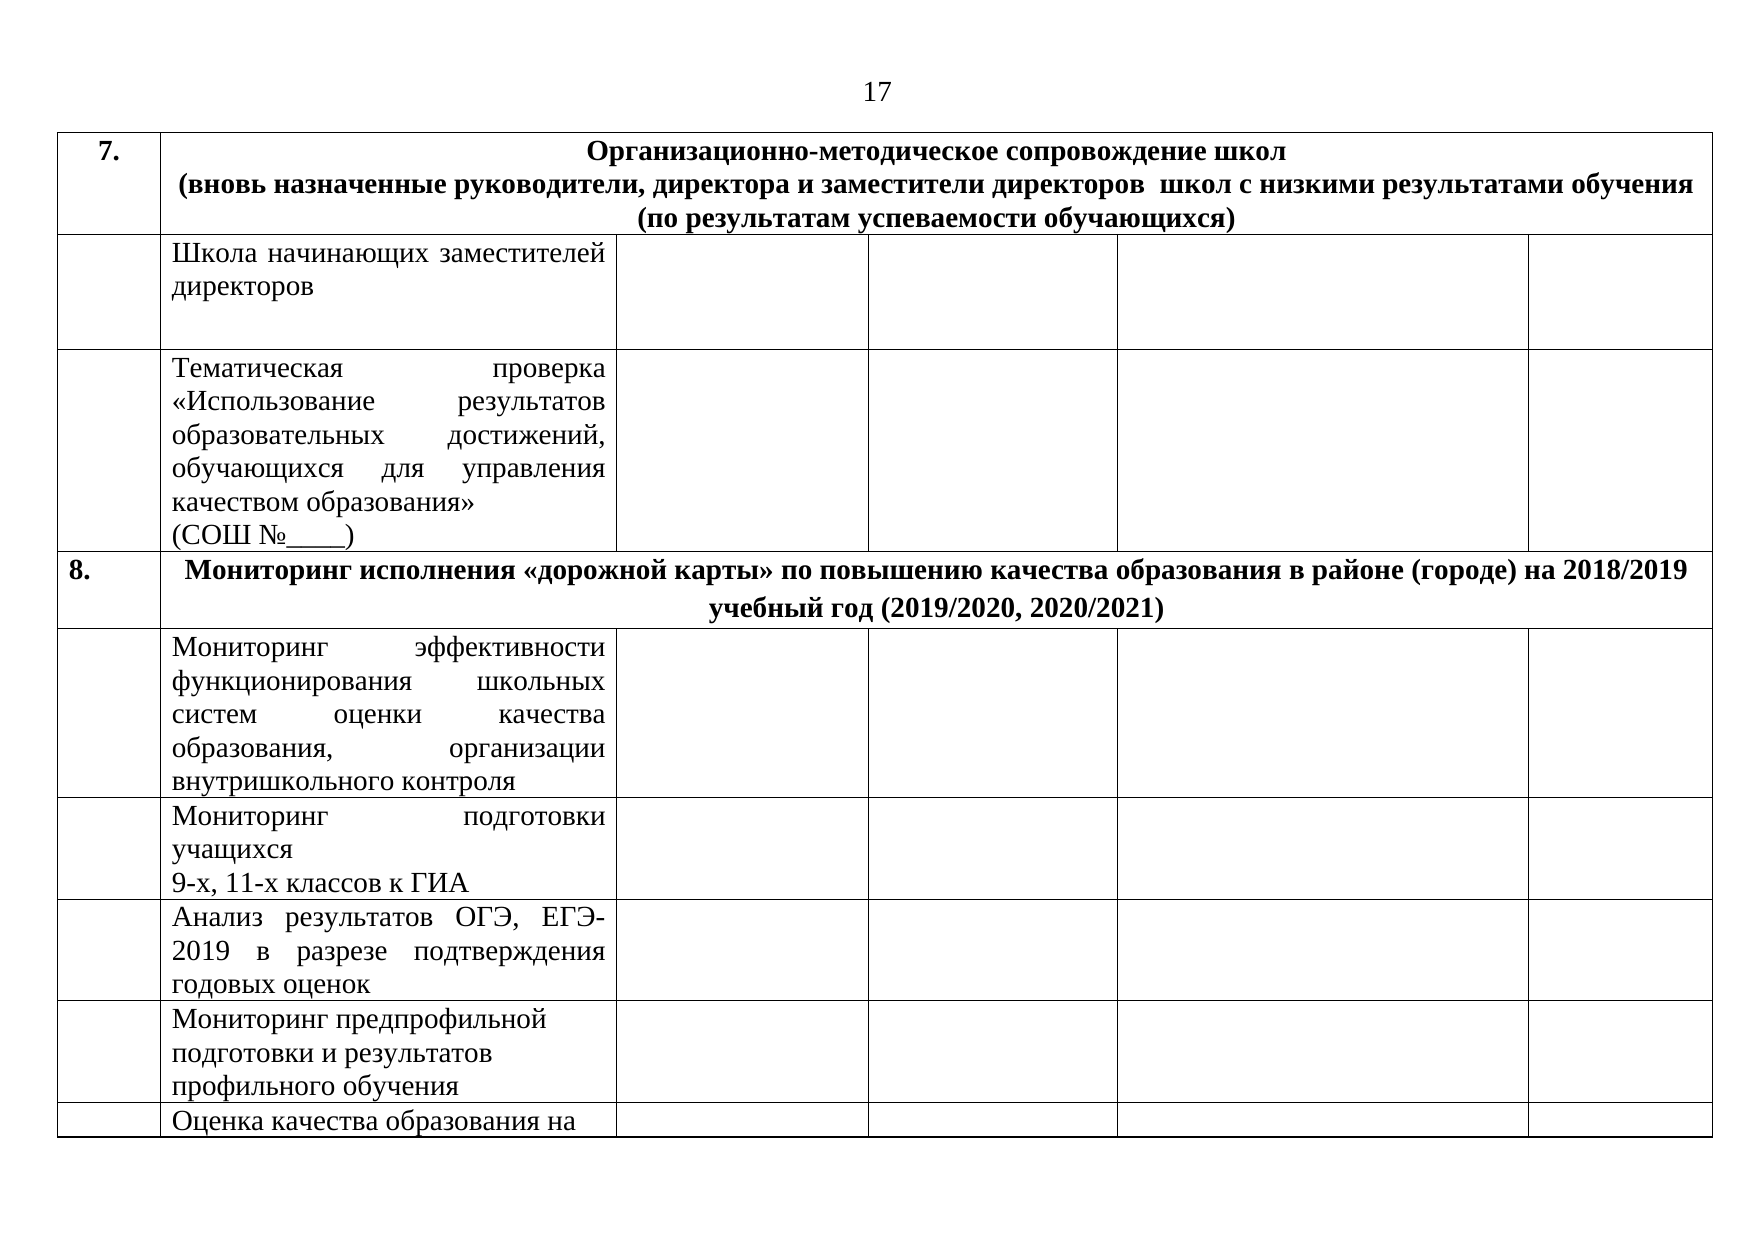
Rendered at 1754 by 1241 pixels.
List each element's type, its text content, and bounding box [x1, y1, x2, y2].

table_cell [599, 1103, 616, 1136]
table_cell [869, 1001, 1117, 1102]
table_cell 8. [58, 552, 160, 628]
table_cell [869, 350, 1117, 551]
table_cell [1529, 900, 1712, 1000]
table_cell [1529, 629, 1712, 797]
table_cell [1118, 629, 1528, 797]
table_cell Мониторинг исполнения «дорожной карты» по повышению качества образования в районе (городе) на 2018/2019 учебный год (2019/2020, 2020/2021) [161, 552, 1712, 628]
table_cell [58, 1103, 160, 1136]
table_cell [58, 350, 160, 551]
table_cell [869, 629, 1117, 797]
table_cell [1529, 1001, 1712, 1102]
table_cell 7. [58, 133, 160, 234]
table_cell [58, 235, 160, 349]
table_cell [869, 900, 1117, 1000]
table_cell [617, 900, 868, 1000]
table_cell [1118, 1103, 1528, 1136]
table_cell [617, 1001, 868, 1102]
table_cell [617, 629, 868, 797]
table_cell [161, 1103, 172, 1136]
table_cell [1529, 350, 1712, 551]
table_cell Тематическая проверка «Использование результатов образовательных достижений, обучающихся для управления качеством образования» (СОШ №____) [161, 350, 616, 551]
table_cell Мониторинг эффективности функционирования школьных систем оценки качества образования, организации внутришкольного контроля [161, 629, 616, 797]
table_cell [58, 798, 160, 898]
table_cell [869, 798, 1117, 898]
table_cell [58, 900, 160, 1000]
table_cell [1118, 900, 1528, 1000]
table_cell [1118, 350, 1528, 551]
table_cell [857, 1103, 868, 1136]
table_cell Мониторинг подготовки учащихся 9-х, 11-х классов к ГИА [161, 798, 616, 898]
table_cell [617, 1103, 628, 1136]
table_cell [617, 798, 868, 898]
table_cell [1529, 1103, 1712, 1136]
table_cell [1118, 1001, 1528, 1102]
table_cell [1118, 798, 1528, 898]
table_cell Анализ результатов ОГЭ, ЕГЭ-2019 в разрезе подтверждения годовых оценок [161, 900, 616, 1000]
table_cell Школа начинающих заместителей директоров [161, 235, 616, 349]
table_cell [58, 629, 160, 797]
table_cell [617, 235, 868, 349]
table_cell [869, 1103, 1117, 1136]
table_cell [617, 350, 868, 551]
table_cell [58, 1001, 160, 1102]
table_cell [869, 235, 1117, 349]
table_cell Мониторинг предпрофильной подготовки и результатов профильного обучения [161, 1001, 616, 1102]
table_cell [1529, 798, 1712, 898]
table_cell [1118, 235, 1528, 349]
table_cell Организационно-методическое сопровождение школ (вновь назначенные руководители, директора и заместители директоров школ с низкими результатами обучения (по результатам успеваемости обучающихся) [161, 133, 1712, 234]
table_cell [1529, 235, 1712, 349]
